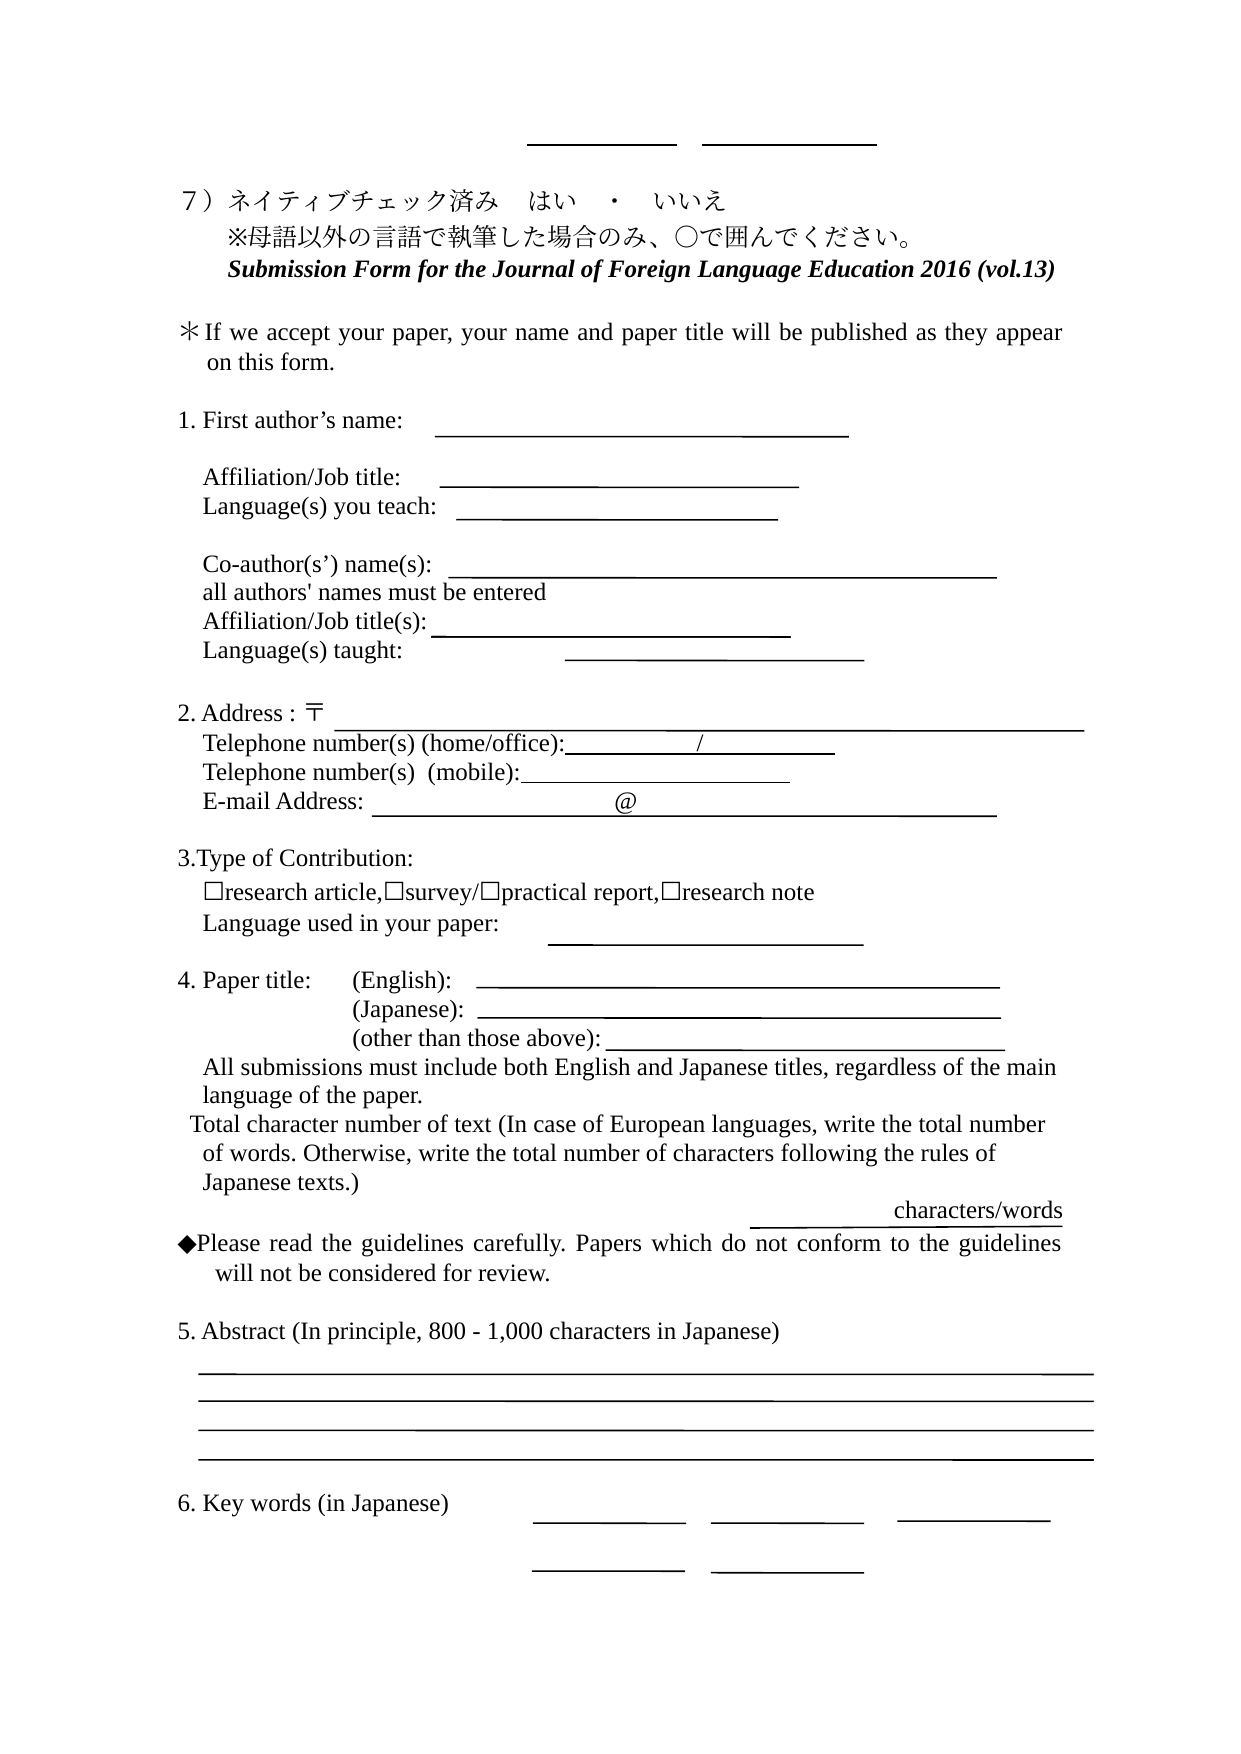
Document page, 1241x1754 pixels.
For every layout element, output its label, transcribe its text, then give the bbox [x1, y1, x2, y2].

text E-mail Address: @ [177, 786, 1063, 814]
text Japanese texts.) [177, 1167, 1063, 1196]
text language of the paper. [177, 1081, 1063, 1109]
text Submission Form for the Journal of Foreign Language Education 2016 (vol.13) [177, 254, 1063, 283]
text Language used in your paper: [177, 908, 1063, 937]
text Telephone number(s) (home/office): / [177, 728, 1063, 757]
text (Japanese): [302, 994, 1063, 1023]
text of words. Otherwise, write the total number of characters following the rules of [177, 1138, 1063, 1167]
text Affiliation/Job title(s): [177, 606, 1063, 635]
text ７）ネイティブチェック済み はい ・ いいえ [177, 182, 1063, 218]
text Co-author(s’) name(s): [177, 549, 1063, 577]
text (other than those above): [264, 1023, 1063, 1052]
text ※母語以外の言語で執筆した場合のみ、○で囲んでください。 [177, 218, 1063, 254]
text 4. Paper title: (English): [177, 966, 1063, 994]
text all authors' names must be entered [177, 577, 1063, 606]
text research article,survey/practical report,research note [177, 872, 1063, 908]
text ＊If we accept your paper, your name and paper title will be published as they appear on this form. [177, 311, 1063, 376]
text ◆Please read the guidelines carefully. Papers which do not conform to the guidelines will not be considered for review. [177, 1224, 1063, 1287]
text 6. Key words (in Japanese) [177, 1488, 1063, 1517]
text Language(s) you teach: [177, 491, 1063, 520]
text Language(s) taught: [177, 635, 1063, 664]
text Affiliation/Job title: [177, 462, 1063, 491]
text characters/words [877, 1196, 1063, 1224]
text 3.Type of Contribution: [177, 843, 1063, 872]
text 2. Address : 〒 [177, 692, 1063, 728]
text Total character number of text (In case of European languages, write the total number [177, 1109, 1063, 1138]
text Telephone number(s) (mobile): [177, 757, 1063, 786]
text All submissions must include both English and Japanese titles, regardless of the main [177, 1052, 1063, 1081]
text 1. First author’s name: [177, 405, 1063, 434]
text 5. Abstract (In principle, 800 - 1,000 characters in Japanese) [177, 1316, 1063, 1345]
